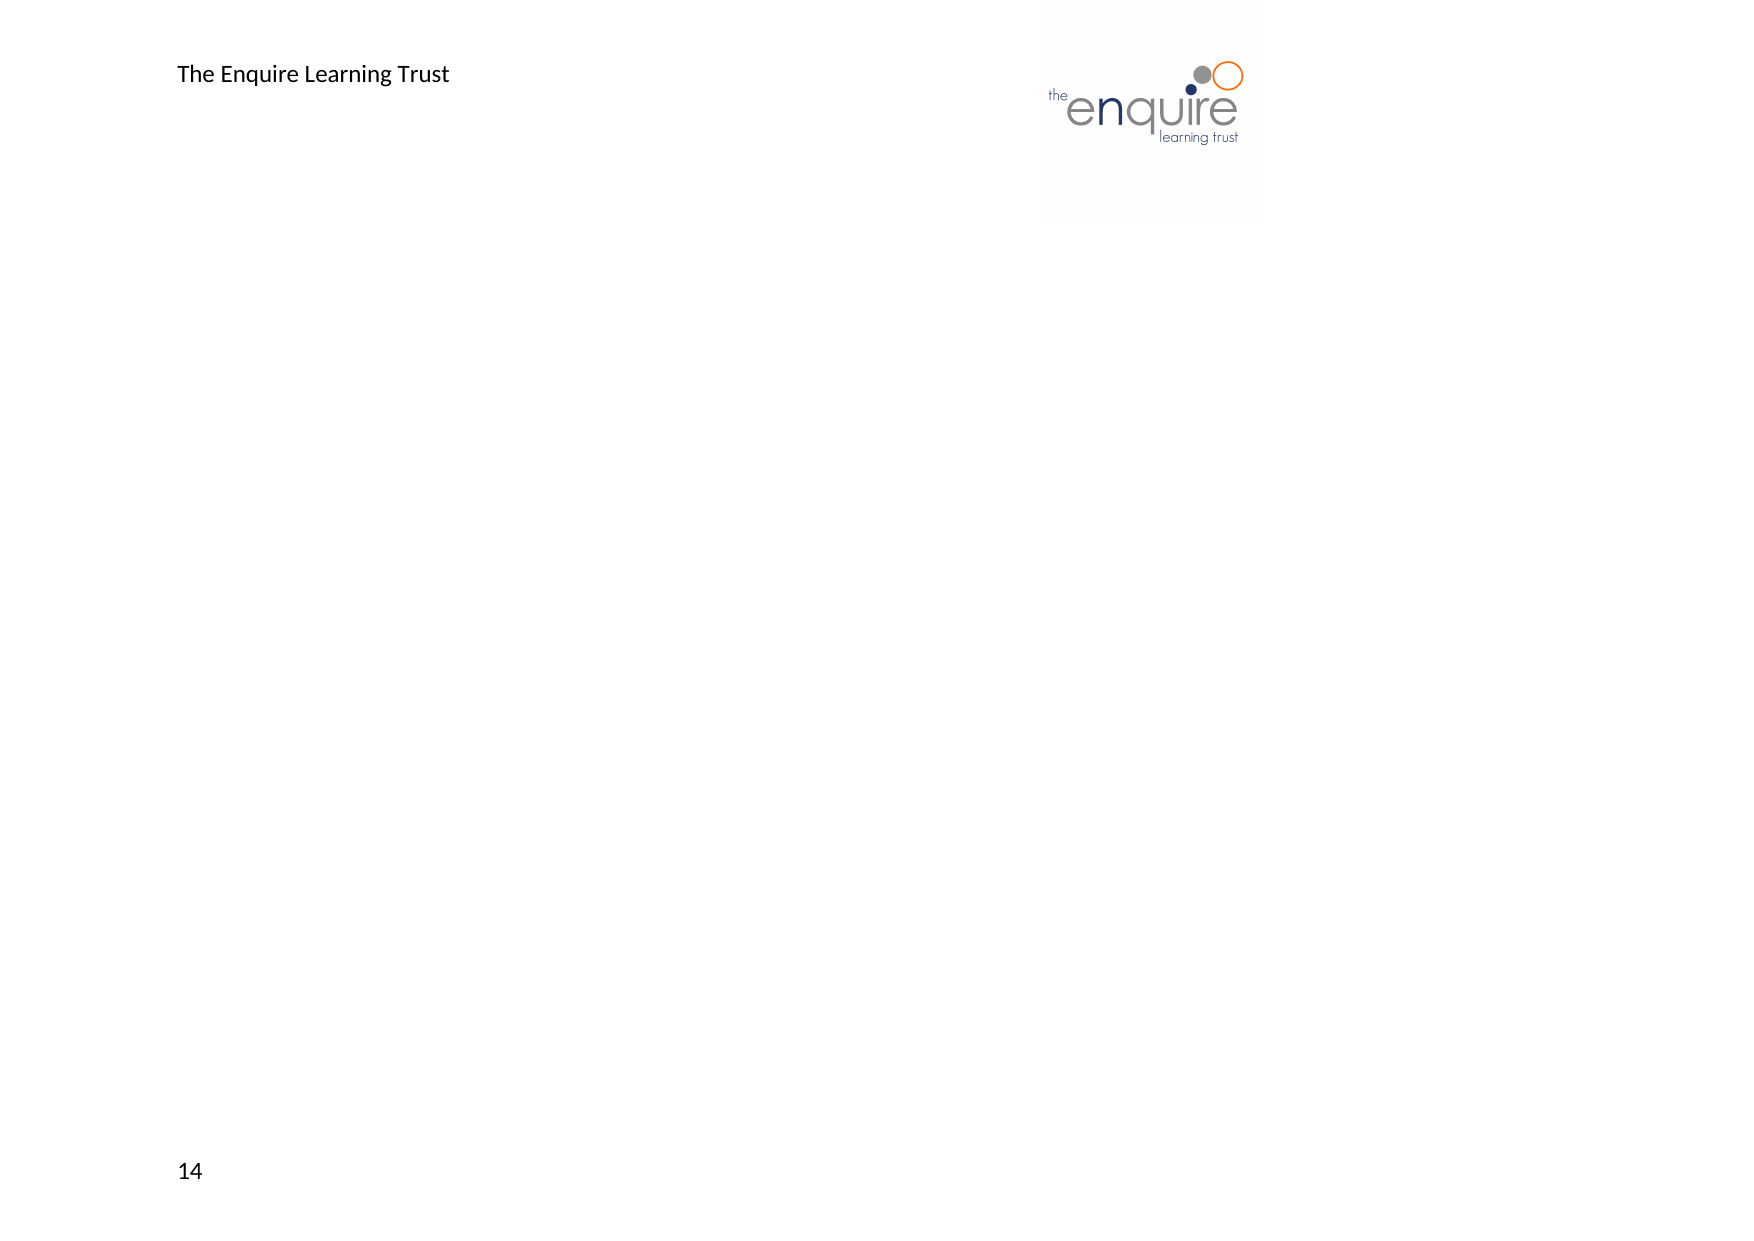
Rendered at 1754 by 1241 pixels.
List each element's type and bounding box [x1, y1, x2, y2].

picture [1038, 0, 1260, 221]
